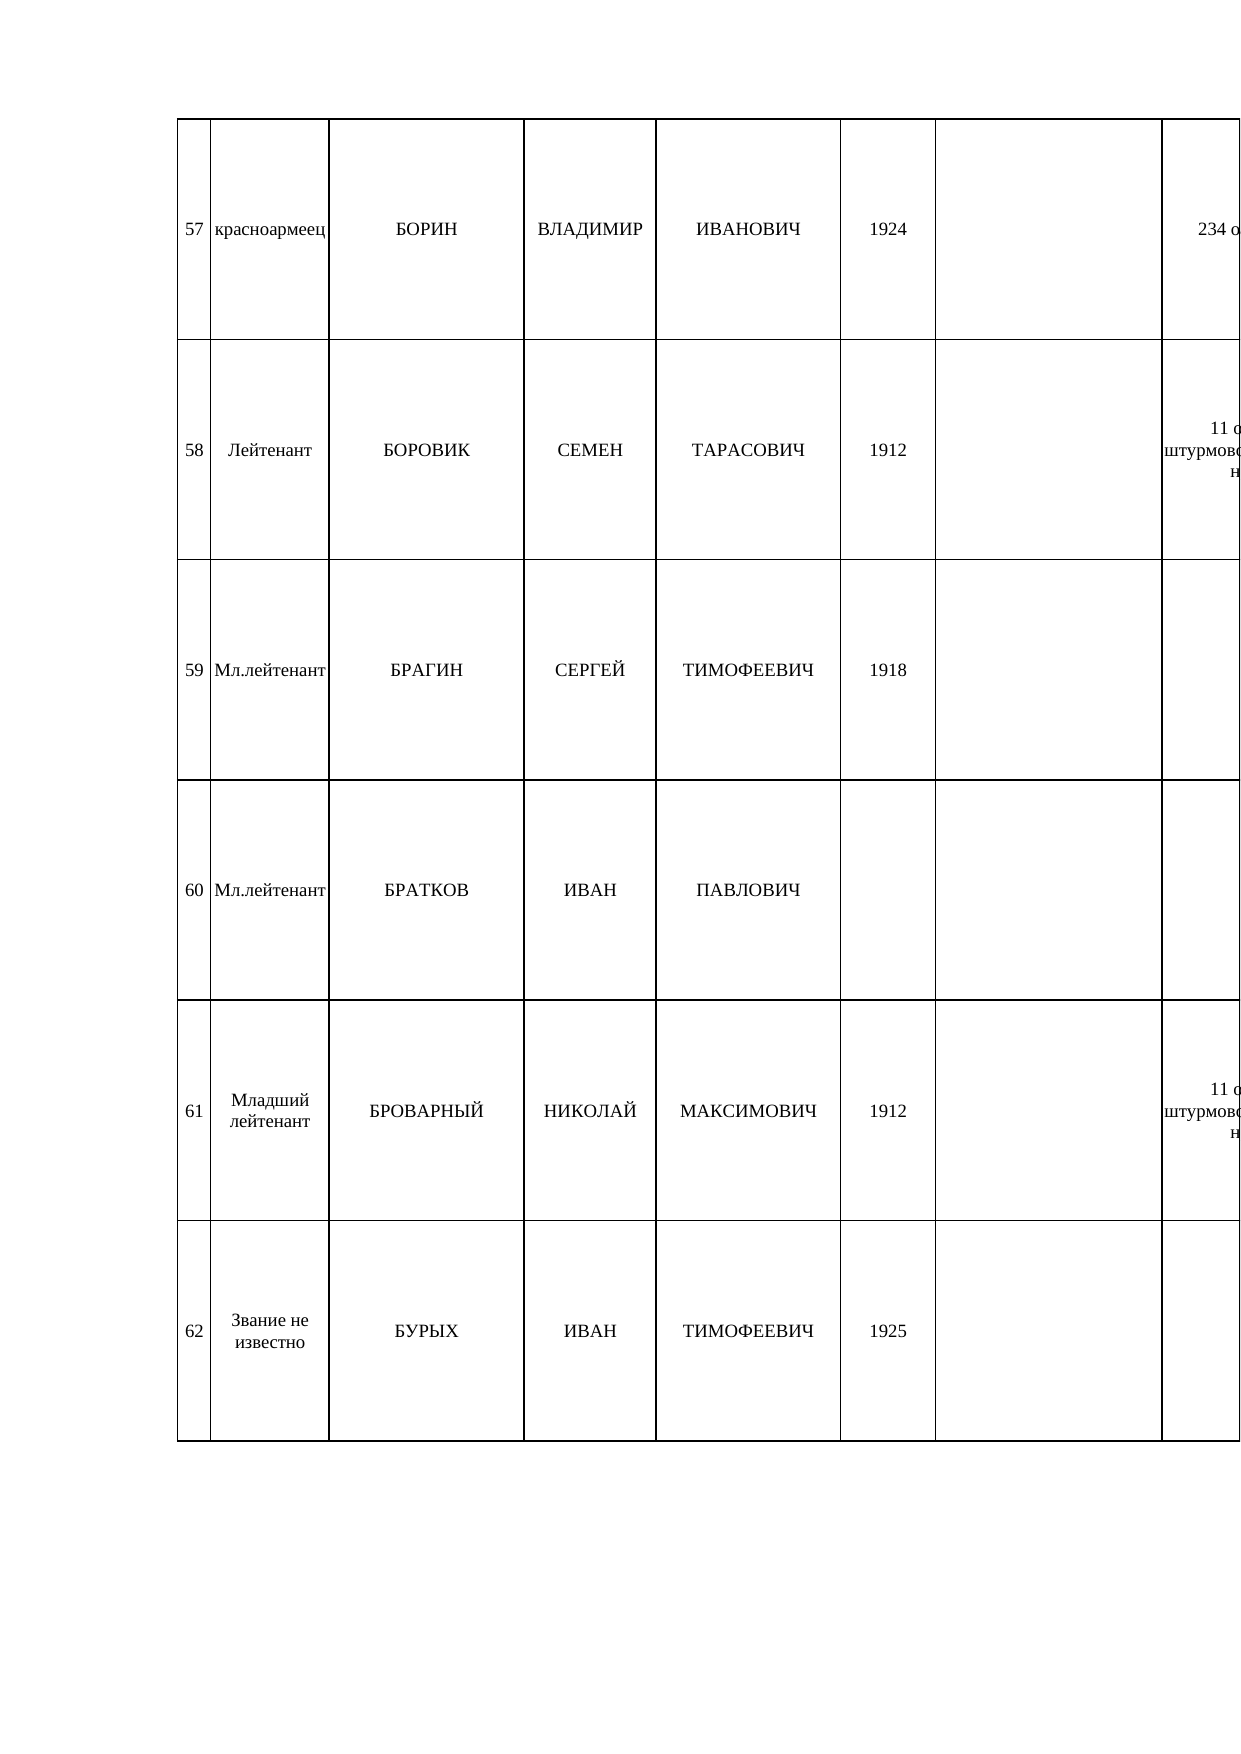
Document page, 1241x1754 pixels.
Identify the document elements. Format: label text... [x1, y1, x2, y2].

table_cell ПАВЛОВИЧ [657, 781, 840, 999]
table_cell 1924 [841, 120, 935, 338]
table_cell 61 [178, 1001, 210, 1220]
table_cell 1918 [841, 560, 935, 779]
table_cell СЕМЕН [525, 340, 655, 559]
table_cell [1163, 560, 1239, 779]
table_cell [1163, 781, 1239, 999]
table_cell БОРОВИК [330, 340, 523, 559]
table_cell [841, 781, 935, 999]
table_cell 11 отд. штурмовой стр. б-н, [1163, 340, 1239, 559]
table_cell МАКСИМОВИЧ [657, 1001, 840, 1220]
table_cell [936, 1001, 1161, 1220]
table_cell ВЛАДИМИР [525, 120, 655, 338]
table_cell БРАГИН [330, 560, 523, 779]
table_cell ИВАН [525, 1221, 655, 1440]
table_cell 234 оашр, [1163, 120, 1239, 338]
table_cell СЕРГЕЙ [525, 560, 655, 779]
table_cell ТИМОФЕЕВИЧ [657, 560, 840, 779]
table_cell ИВАН [525, 781, 655, 999]
table_cell [936, 560, 1161, 779]
table_cell Младший лейтенант [211, 1001, 328, 1220]
table_cell [936, 1221, 1161, 1440]
table_cell БУРЫХ [330, 1221, 523, 1440]
table_cell 1912 [841, 1001, 935, 1220]
table_cell [1163, 1221, 1239, 1440]
table_cell 62 [178, 1221, 210, 1440]
table_cell [936, 781, 1161, 999]
table_cell [936, 120, 1161, 338]
table_cell 57 [178, 120, 210, 338]
table_cell ИВАНОВИЧ [657, 120, 840, 338]
table_cell ТИМОФЕЕВИЧ [657, 1221, 840, 1440]
table_cell 11 отд. штурмовой стр. б-н, [1163, 1001, 1239, 1220]
table_cell Лейтенант [211, 340, 328, 559]
table_cell Мл.лейтенант [211, 781, 328, 999]
table_cell красноармеец [211, 120, 328, 338]
table_cell 1925 [841, 1221, 935, 1440]
table_cell Звание не известно [211, 1221, 328, 1440]
table_cell 59 [178, 560, 210, 779]
table_cell 58 [178, 340, 210, 559]
table_cell Мл.лейтенант [211, 560, 328, 779]
table_cell 1912 [841, 340, 935, 559]
table_cell БОРИН [330, 120, 523, 338]
table_cell [936, 340, 1161, 559]
table_cell НИКОЛАЙ [525, 1001, 655, 1220]
table_cell 60 [178, 781, 210, 999]
table_cell ТАРАСОВИЧ [657, 340, 840, 559]
table_cell БРАТКОВ [330, 781, 523, 999]
table_cell БРОВАРНЫЙ [330, 1001, 523, 1220]
